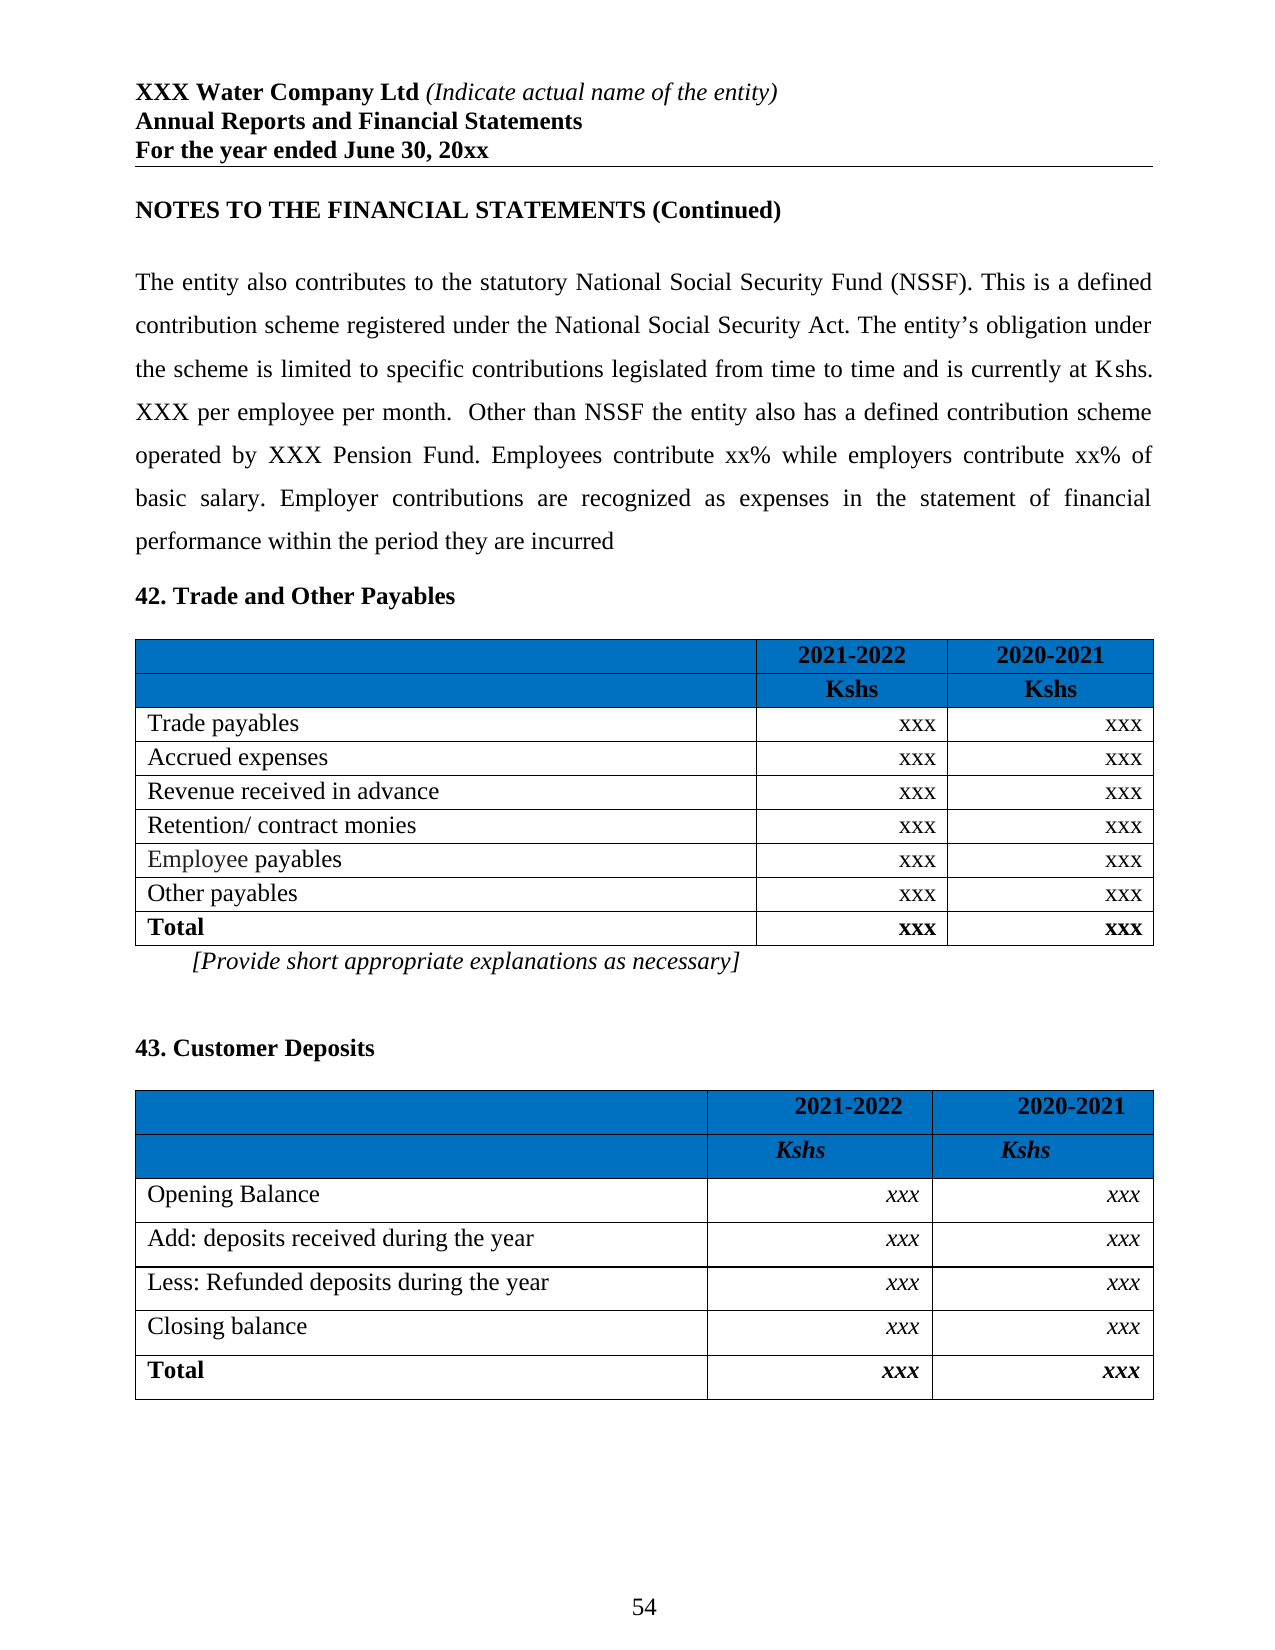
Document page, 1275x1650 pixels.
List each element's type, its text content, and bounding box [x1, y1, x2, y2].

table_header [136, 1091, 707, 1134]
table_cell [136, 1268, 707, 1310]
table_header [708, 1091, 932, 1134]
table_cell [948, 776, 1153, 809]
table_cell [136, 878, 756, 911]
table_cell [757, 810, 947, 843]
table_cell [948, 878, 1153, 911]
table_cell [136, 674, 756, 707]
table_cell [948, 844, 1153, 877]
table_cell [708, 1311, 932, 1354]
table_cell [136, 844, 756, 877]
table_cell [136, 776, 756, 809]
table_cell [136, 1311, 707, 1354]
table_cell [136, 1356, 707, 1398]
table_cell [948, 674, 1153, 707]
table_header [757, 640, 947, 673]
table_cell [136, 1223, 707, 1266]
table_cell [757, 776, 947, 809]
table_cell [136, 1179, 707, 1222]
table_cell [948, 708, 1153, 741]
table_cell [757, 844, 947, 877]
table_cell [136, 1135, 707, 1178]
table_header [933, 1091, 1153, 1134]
text The entity also contributes to the statutory National Social Security Fund (NSSF). This is a defined contribution scheme registered under the National Social Security Act. The entity’s obligation under the scheme is limited to specific contributions legislated from time to time and is currently at Kshs. XXX per employee per month. Other than NSSF the entity also has a defined contribution scheme operated by XXX Pension Fund. Employees contribute xx% while employers contribute xx% of basic salary. Employer contributions are recognized as expenses in the statement of financial performance within the period they are incurred [135, 267, 1153, 555]
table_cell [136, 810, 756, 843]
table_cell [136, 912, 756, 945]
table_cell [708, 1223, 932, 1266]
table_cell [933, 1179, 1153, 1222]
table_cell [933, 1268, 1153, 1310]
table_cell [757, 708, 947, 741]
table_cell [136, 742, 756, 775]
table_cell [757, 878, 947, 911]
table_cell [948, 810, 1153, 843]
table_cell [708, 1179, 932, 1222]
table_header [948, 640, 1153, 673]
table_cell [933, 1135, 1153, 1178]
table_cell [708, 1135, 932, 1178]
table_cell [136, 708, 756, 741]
text NOTES TO THE FINANCIAL STATEMENTS (Continued) [135, 196, 1153, 224]
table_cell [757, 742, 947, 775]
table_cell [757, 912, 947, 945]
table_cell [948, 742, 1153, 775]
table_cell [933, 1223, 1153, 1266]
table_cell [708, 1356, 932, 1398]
text [Provide short appropriate explanations as necessary] [191, 946, 1153, 975]
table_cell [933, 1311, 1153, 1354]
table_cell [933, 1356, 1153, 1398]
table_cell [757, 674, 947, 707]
list Trade and Other Payables [135, 581, 1153, 610]
list Customer Deposits [135, 1033, 1153, 1061]
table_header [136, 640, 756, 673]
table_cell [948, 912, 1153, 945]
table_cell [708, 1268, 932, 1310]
